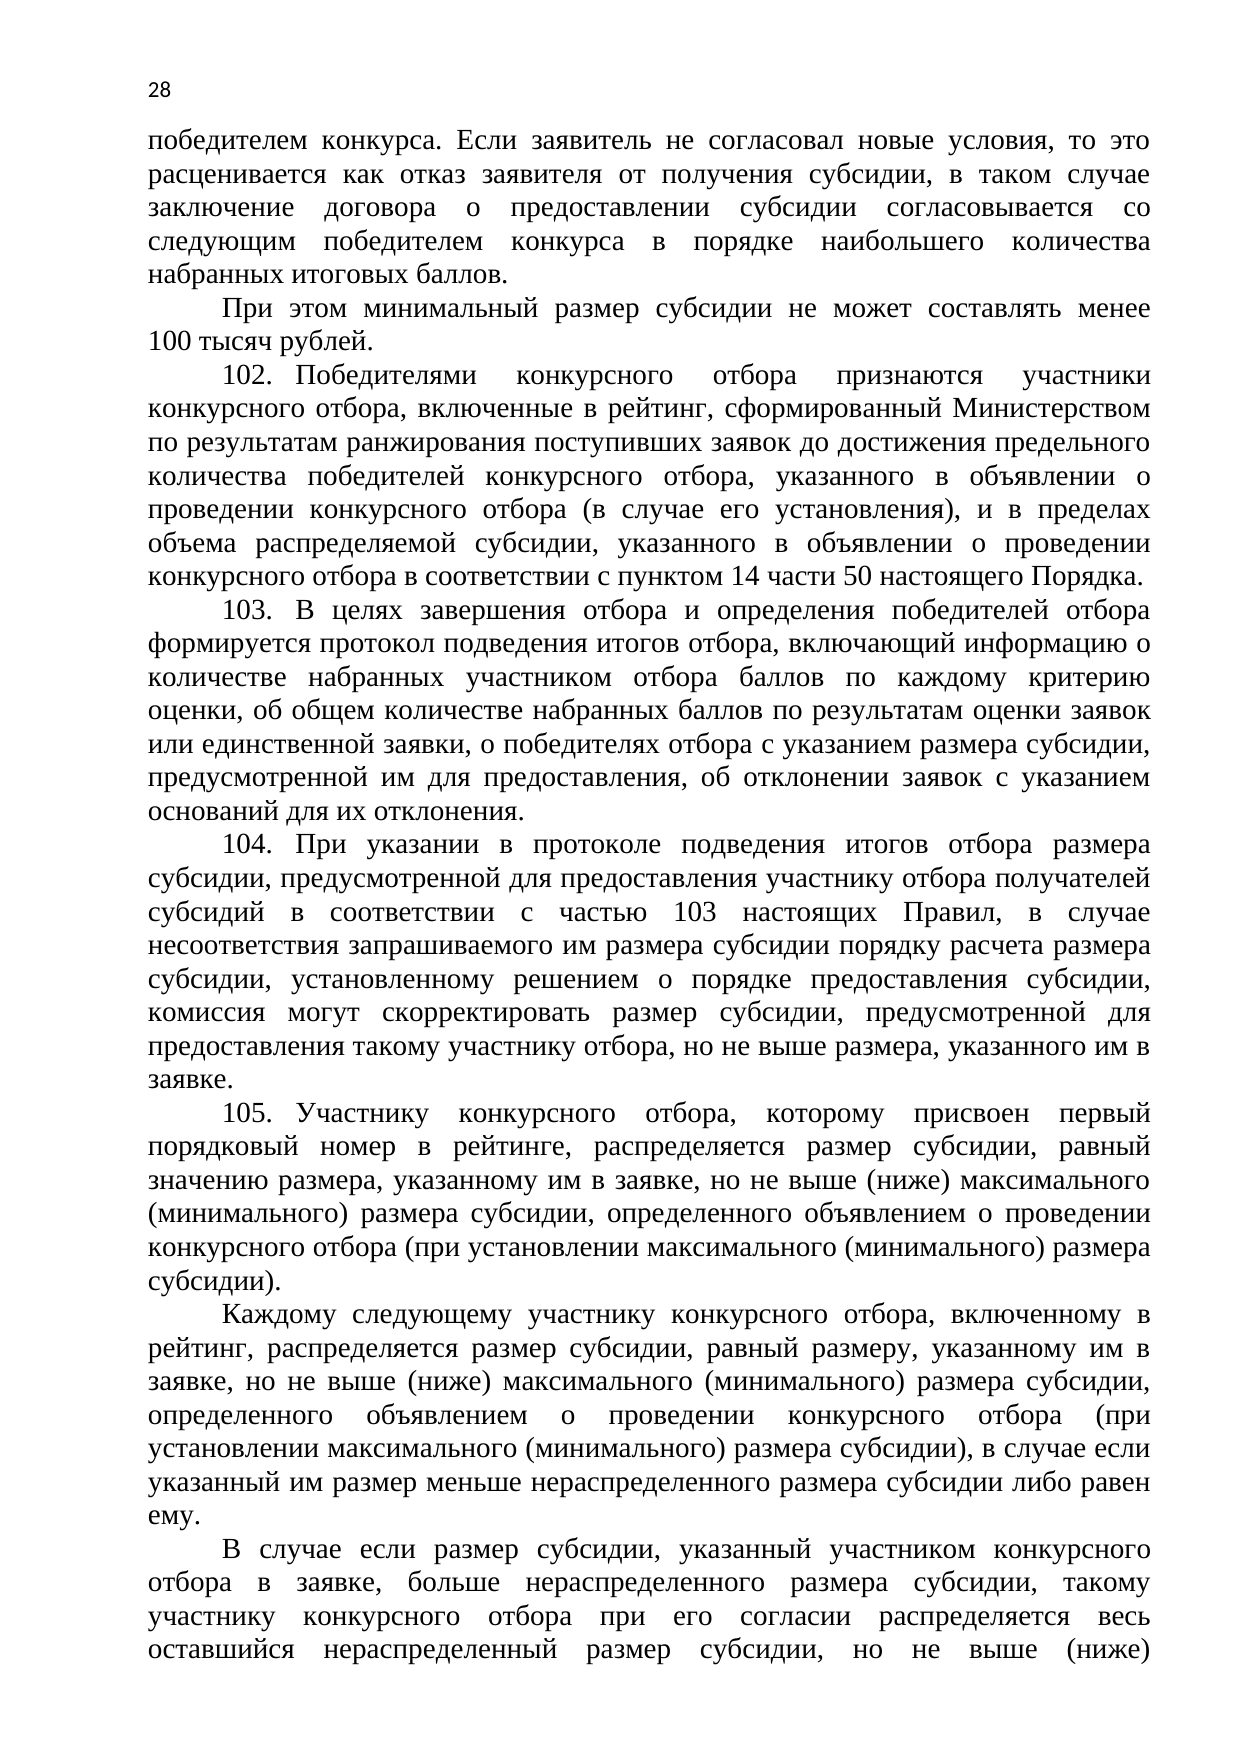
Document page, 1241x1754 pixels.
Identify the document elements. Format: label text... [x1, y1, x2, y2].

text При этом минимальный размер субсидии не может составлять менее 100 тысяч рублей. [148, 290, 1152, 357]
list Победителями конкурсного отбора признаются участники конкурсного отбора, включенные в рейтинг, сформированный Министерством по результатам ранжирования поступивших заявок до достижения предельного количества победителей конкурсного отбора, указанного в объявлении о проведении конкурсного отбора (в случае его установления), и в пределах объема распределяемой субсидии, указанного в объявлении о проведении конкурсного отбора в соответствии с пунктом 14 части 50 настоящего Порядка. [148, 357, 1152, 592]
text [148, 1531, 1152, 1665]
list При указании в протоколе подведения итогов отбора размера субсидии, предусмотренной для предоставления участнику отбора получателей субсидий в соответствии с частью 103 настоящих Правил, в случае несоответствия запрашиваемого им размера субсидии порядку расчета размера субсидии, установленному решением о порядке предоставления субсидии, комиссия могут скорректировать размер субсидии, предусмотренной для предоставления такому участнику отбора, но не выше размера, указанного им в заявке. [148, 827, 1152, 1095]
list В целях завершения отбора и определения победителей отбора формируется протокол подведения итогов отбора, включающий информацию о количестве набранных участником отбора баллов по каждому критерию оценки, об общем количестве набранных баллов по результатам оценки заявок или единственной заявки, о победителях отбора с указанием размера субсидии, предусмотренной им для предоставления, об отклонении заявок с указанием оснований для их отклонения. [148, 592, 1152, 827]
text Каждому следующему участнику конкурсного отбора, включенному в рейтинг, распределяется размер субсидии, равный размеру, указанному им в заявке, но не выше (ниже) максимального (минимального) размера субсидии, определенного объявлением о проведении конкурсного отбора (при установлении максимального (минимального) размера субсидии), в случае если указанный им размер меньше нераспределенного размера субсидии либо равен ему. [148, 1296, 1152, 1531]
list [148, 122, 1152, 290]
list Участнику конкурсного отбора, которому присвоен первый порядковый номер в рейтинге, распределяется размер субсидии, равный значению размера, указанному им в заявке, но не выше (ниже) максимального (минимального) размера субсидии, определенного объявлением о проведении конкурсного отбора (при установлении максимального (минимального) размера субсидии). [148, 1095, 1152, 1296]
